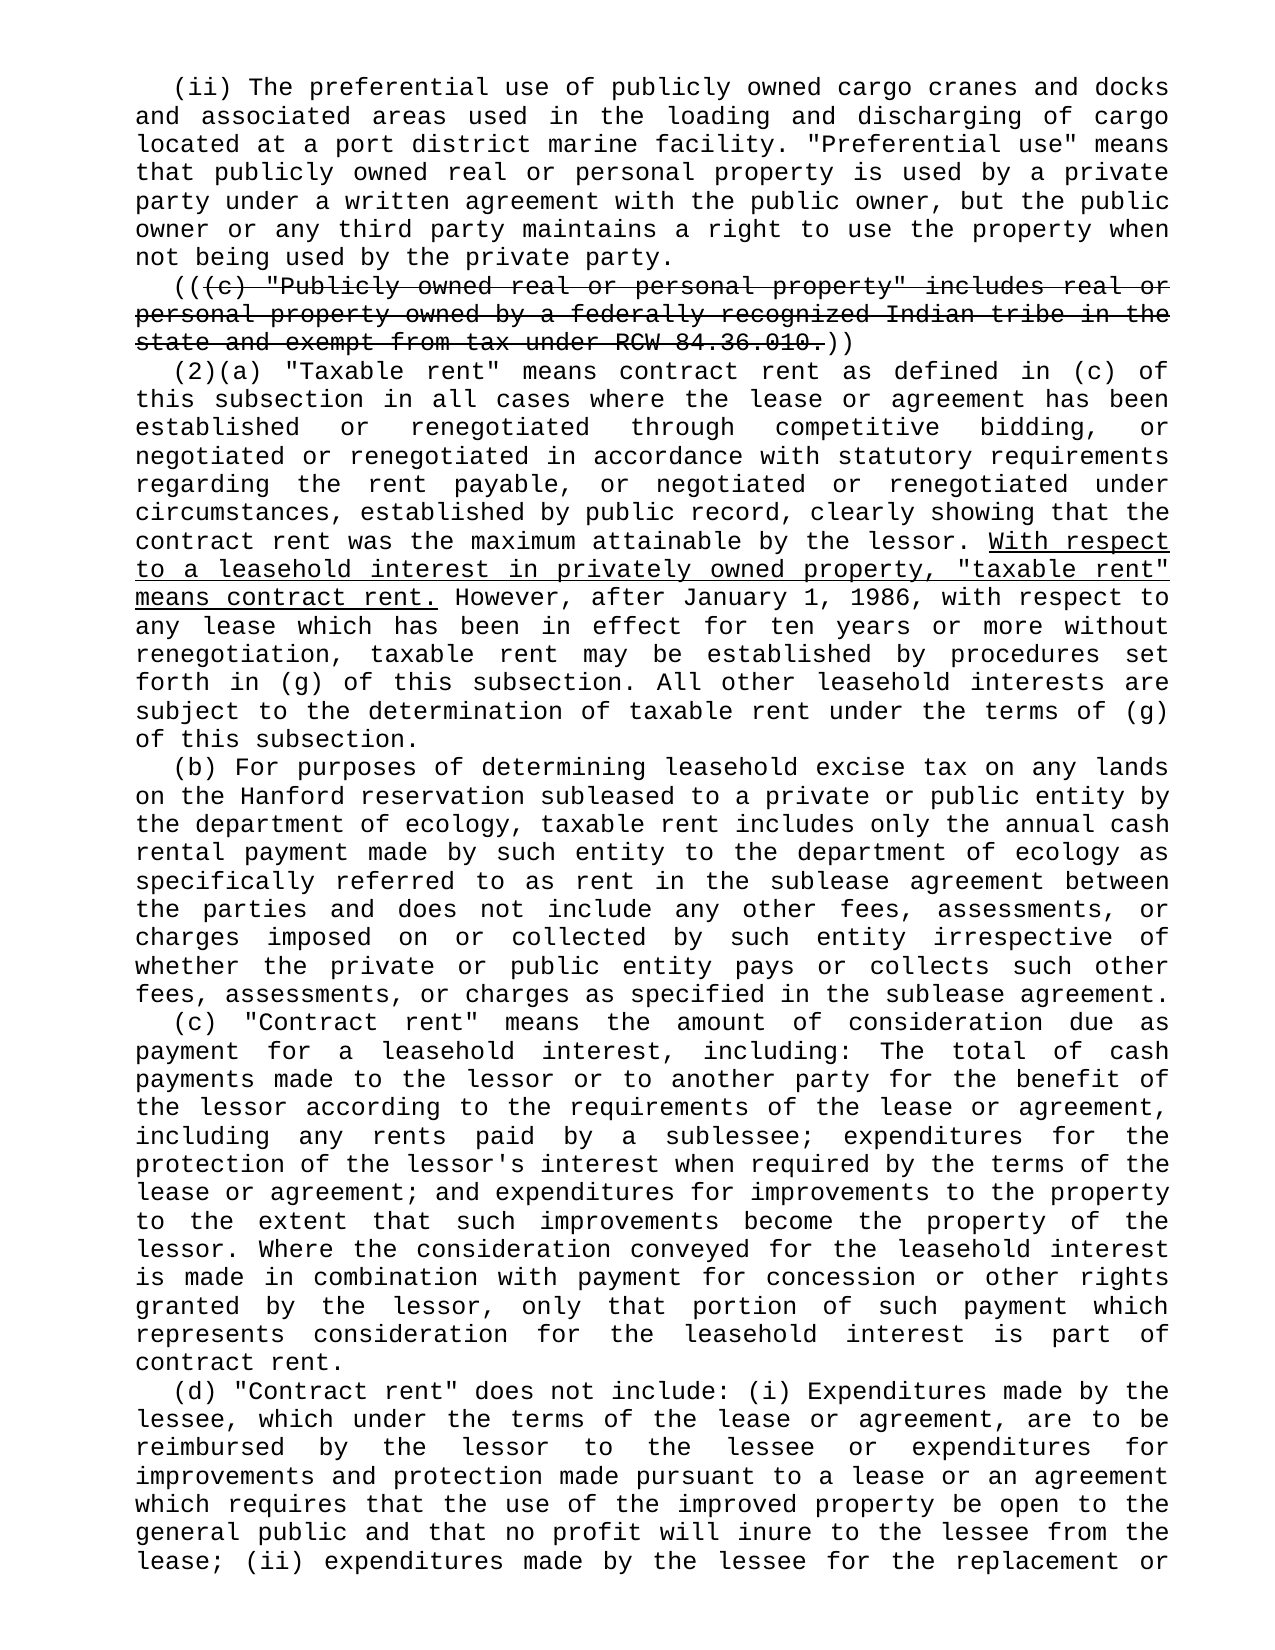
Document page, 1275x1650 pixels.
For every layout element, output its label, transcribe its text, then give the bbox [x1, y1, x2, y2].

text (((c) "Publicly owned real or personal property" includes real or personal property owned by a federally recognized Indian tribe in the state and exempt from tax under RCW 84.36.010.)) [135, 273, 1170, 315]
text (((c) "Publicly owned real or personal property" includes real or personal property owned by a federally recognized Indian tribe in the state and exempt from tax under RCW 84.36.010.)) [135, 317, 1170, 358]
text (ii) The preferential use of publicly owned cargo cranes and docks and associated areas used in the loading and discharging of cargo located at a port district marine facility. "Preferential use" means that publicly owned real or personal property is used by a private party under a written agreement with the public owner, but the public owner or any third party maintains a right to use the property when not being used by the private party. [135, 75, 1170, 273]
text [135, 1378, 1170, 1577]
text (2)(a) "Taxable rent" means contract rent as defined in (c) of this subsection in all cases where the lease or agreement has been established or renegotiated through competitive bidding, or negotiated or renegotiated in accordance with statutory requirements regarding the rent payable, or negotiated or renegotiated under circumstances, established by public record, clearly showing that the contract rent was the maximum attainable by the lessor. With respect to a leasehold interest in privately owned property, "taxable rent" means contract rent. However, after January 1, 1986, with respect to any lease which has been in effect for ten years or more without renegotiation, taxable rent may be established by procedures set forth in (g) of this subsection. All other leasehold interests are subject to the determination of taxable rent under the terms of (g) of this subsection. [135, 581, 1170, 755]
text (2)(a) "Taxable rent" means contract rent as defined in (c) of this subsection in all cases where the lease or agreement has been established or renegotiated through competitive bidding, or negotiated or renegotiated in accordance with statutory requirements regarding the rent payable, or negotiated or renegotiated under circumstances, established by public record, clearly showing that the contract rent was the maximum attainable by the lessor. With respect to a leasehold interest in privately owned property, "taxable rent" means contract rent. However, after January 1, 1986, with respect to any lease which has been in effect for ten years or more without renegotiation, taxable rent may be established by procedures set forth in (g) of this subsection. All other leasehold interests are subject to the determination of taxable rent under the terms of (g) of this subsection. [135, 358, 1170, 580]
text (b) For purposes of determining leasehold excise tax on any lands on the Hanford reservation subleased to a private or public entity by the department of ecology, taxable rent includes only the annual cash rental payment made by such entity to the department of ecology as specifically referred to as rent in the sublease agreement between the parties and does not include any other fees, assessments, or charges imposed on or collected by such entity irrespective of whether the private or public entity pays or collects such other fees, assessments, or charges as specified in the sublease agreement. [135, 755, 1170, 1010]
text (c) "Contract rent" means the amount of consideration due as payment for a leasehold interest, including: The total of cash payments made to the lessor or to another party for the benefit of the lessor according to the requirements of the lease or agreement, including any rents paid by a sublessee; expenditures for the protection of the lessor's interest when required by the terms of the lease or agreement; and expenditures for improvements to the property to the extent that such improvements become the property of the lessor. Where the consideration conveyed for the leasehold interest is made in combination with payment for concession or other rights granted by the lessor, only that portion of such payment which represents consideration for the leasehold interest is part of contract rent. [135, 1010, 1170, 1378]
